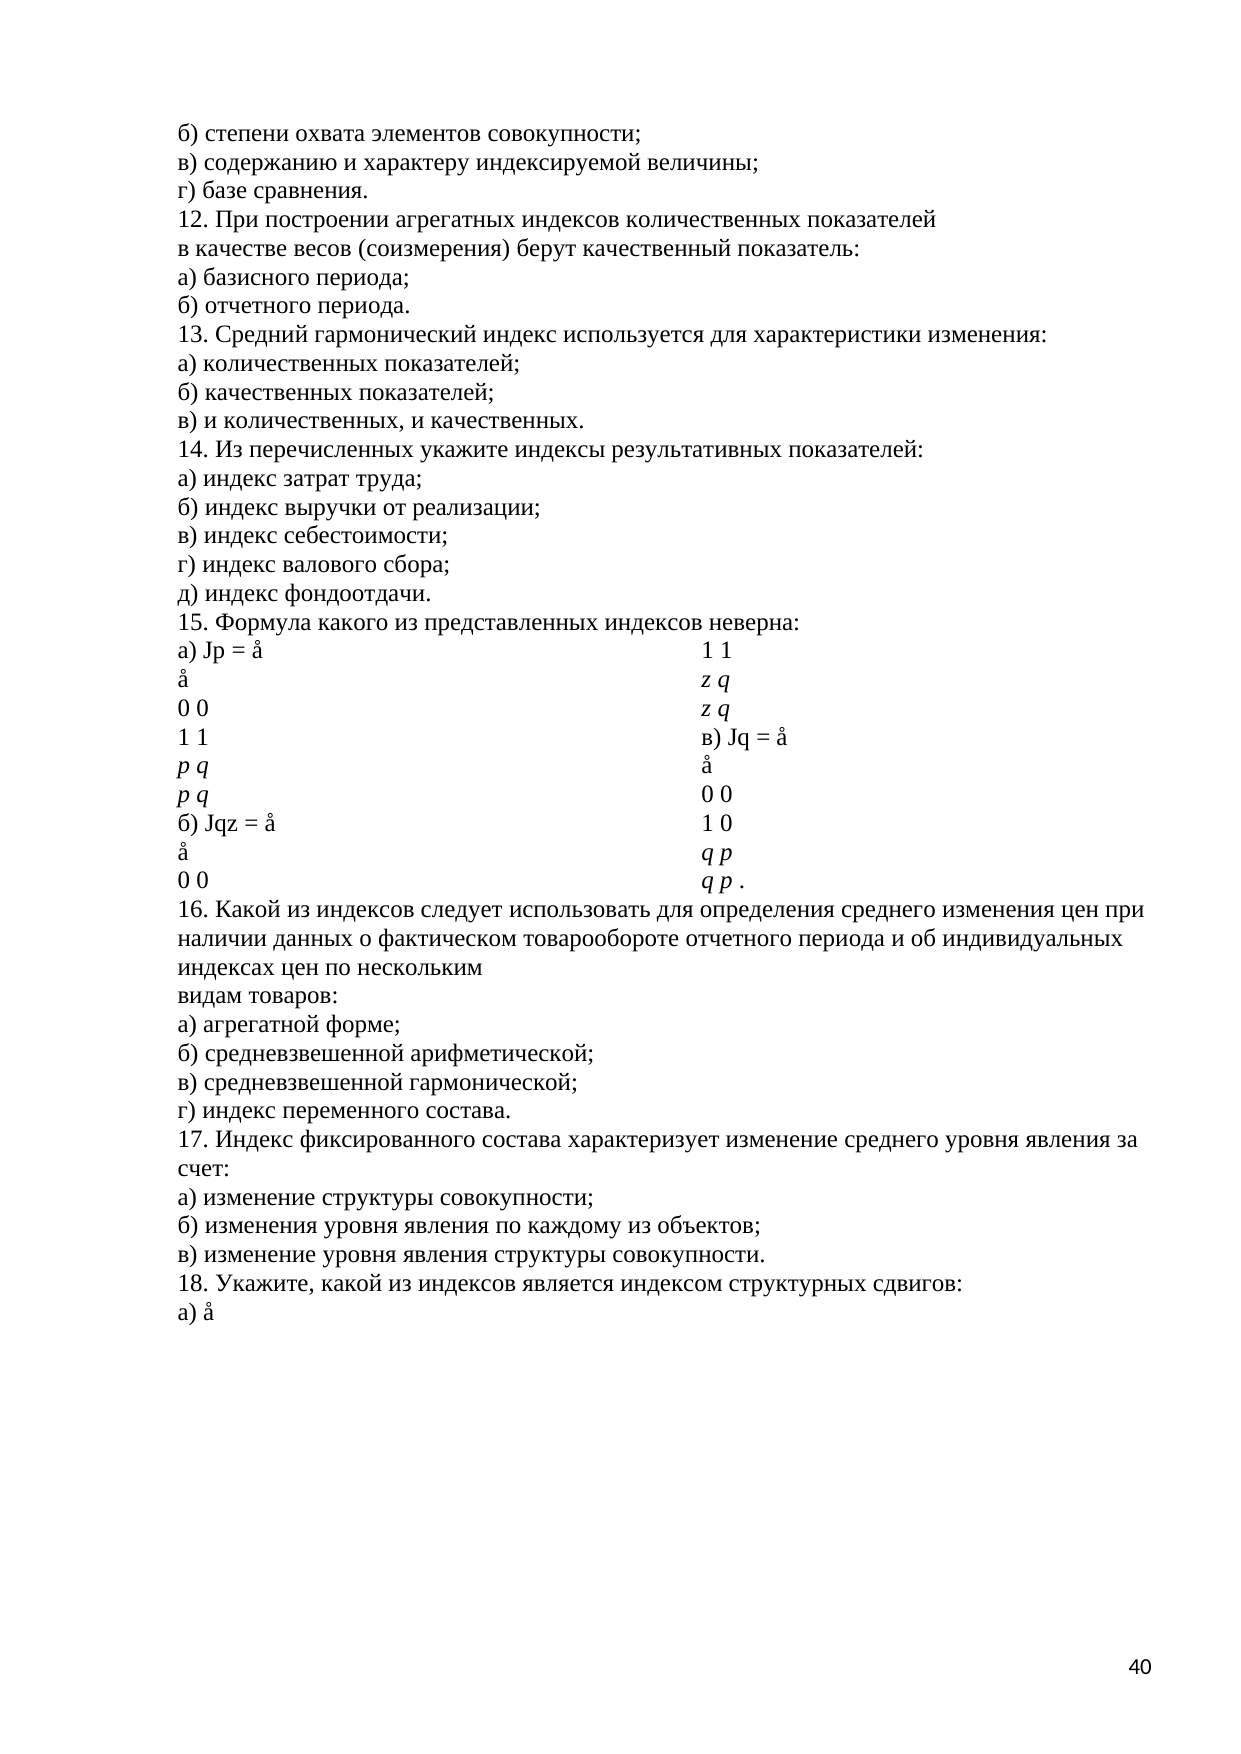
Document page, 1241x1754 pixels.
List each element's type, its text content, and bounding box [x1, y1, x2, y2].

text г) базе сравнения. [177, 176, 1152, 204]
text а) индекс затрат труда; [177, 463, 1152, 492]
text д) индекс фондоотдачи. [177, 578, 1152, 607]
text 0 0 [701, 779, 1152, 808]
text 17. Индекс фиксированного состава характеризует изменение среднего уровня явления за счет: [177, 1124, 1152, 1182]
text г) индекс валового сбора; [177, 549, 1152, 578]
text а) базисного периода; [177, 262, 1152, 291]
text p q [177, 751, 627, 779]
text в) средневзвешенной гармонической; [177, 1067, 1152, 1096]
text в) и количественных, и качественных. [177, 406, 1152, 434]
text 0 0 [177, 866, 627, 894]
text 0 0 [177, 693, 627, 722]
text в качестве весов (соизмерения) берут качественный показатель: [177, 233, 1152, 262]
text в) изменение уровня явления структуры совокупности. [177, 1239, 1152, 1268]
text 12. При построении агрегатных индексов количественных показателей [177, 204, 1152, 233]
text å [701, 751, 1152, 779]
text 1 0 [701, 808, 1152, 837]
text p q [177, 779, 627, 808]
text 16. Какой из индексов следует использовать для определения среднего изменения цен при наличии данных о фактическом товарообороте отчетного периода и об индивидуальных индексах цен по нескольким [177, 894, 1152, 981]
text б) Jqz = å [177, 808, 627, 837]
text а) Jp = å [177, 636, 627, 664]
text б) изменения уровня явления по каждому из объектов; [177, 1211, 1152, 1239]
text 13. Средний гармонический индекс используется для характеристики изменения: [177, 319, 1152, 348]
text q p . [701, 866, 1152, 894]
text в) Jq = å [701, 722, 1152, 751]
text а) å [177, 1297, 1152, 1326]
text в) содержанию и характеру индексируемой величины; [177, 147, 1152, 176]
text z q [701, 664, 1152, 693]
text г) индекс переменного состава. [177, 1096, 1152, 1124]
text z q [701, 693, 1152, 722]
text б) степени охвата элементов совокупности; [177, 118, 1152, 147]
text в) индекс себестоимости; [177, 521, 1152, 549]
text а) агрегатной форме; [177, 1009, 1152, 1038]
text б) качественных показателей; [177, 377, 1152, 406]
text 14. Из перечисленных укажите индексы результативных показателей: [177, 434, 1152, 463]
text å [177, 664, 627, 693]
text а) изменение структуры совокупности; [177, 1182, 1152, 1211]
text 1 1 [701, 636, 1152, 664]
text б) средневзвешенной арифметической; [177, 1038, 1152, 1067]
text видам товаров: [177, 981, 1152, 1009]
text q p [701, 837, 1152, 866]
text 15. Формула какого из представленных индексов неверна: [177, 607, 1152, 636]
text 1 1 [177, 722, 627, 751]
text б) отчетного периода. [177, 291, 1152, 319]
text б) индекс выручки от реализации; [177, 492, 1152, 521]
text 18. Укажите, какой из индексов является индексом структурных сдвигов: [177, 1268, 1152, 1297]
text å [177, 837, 627, 866]
text а) количественных показателей; [177, 348, 1152, 377]
